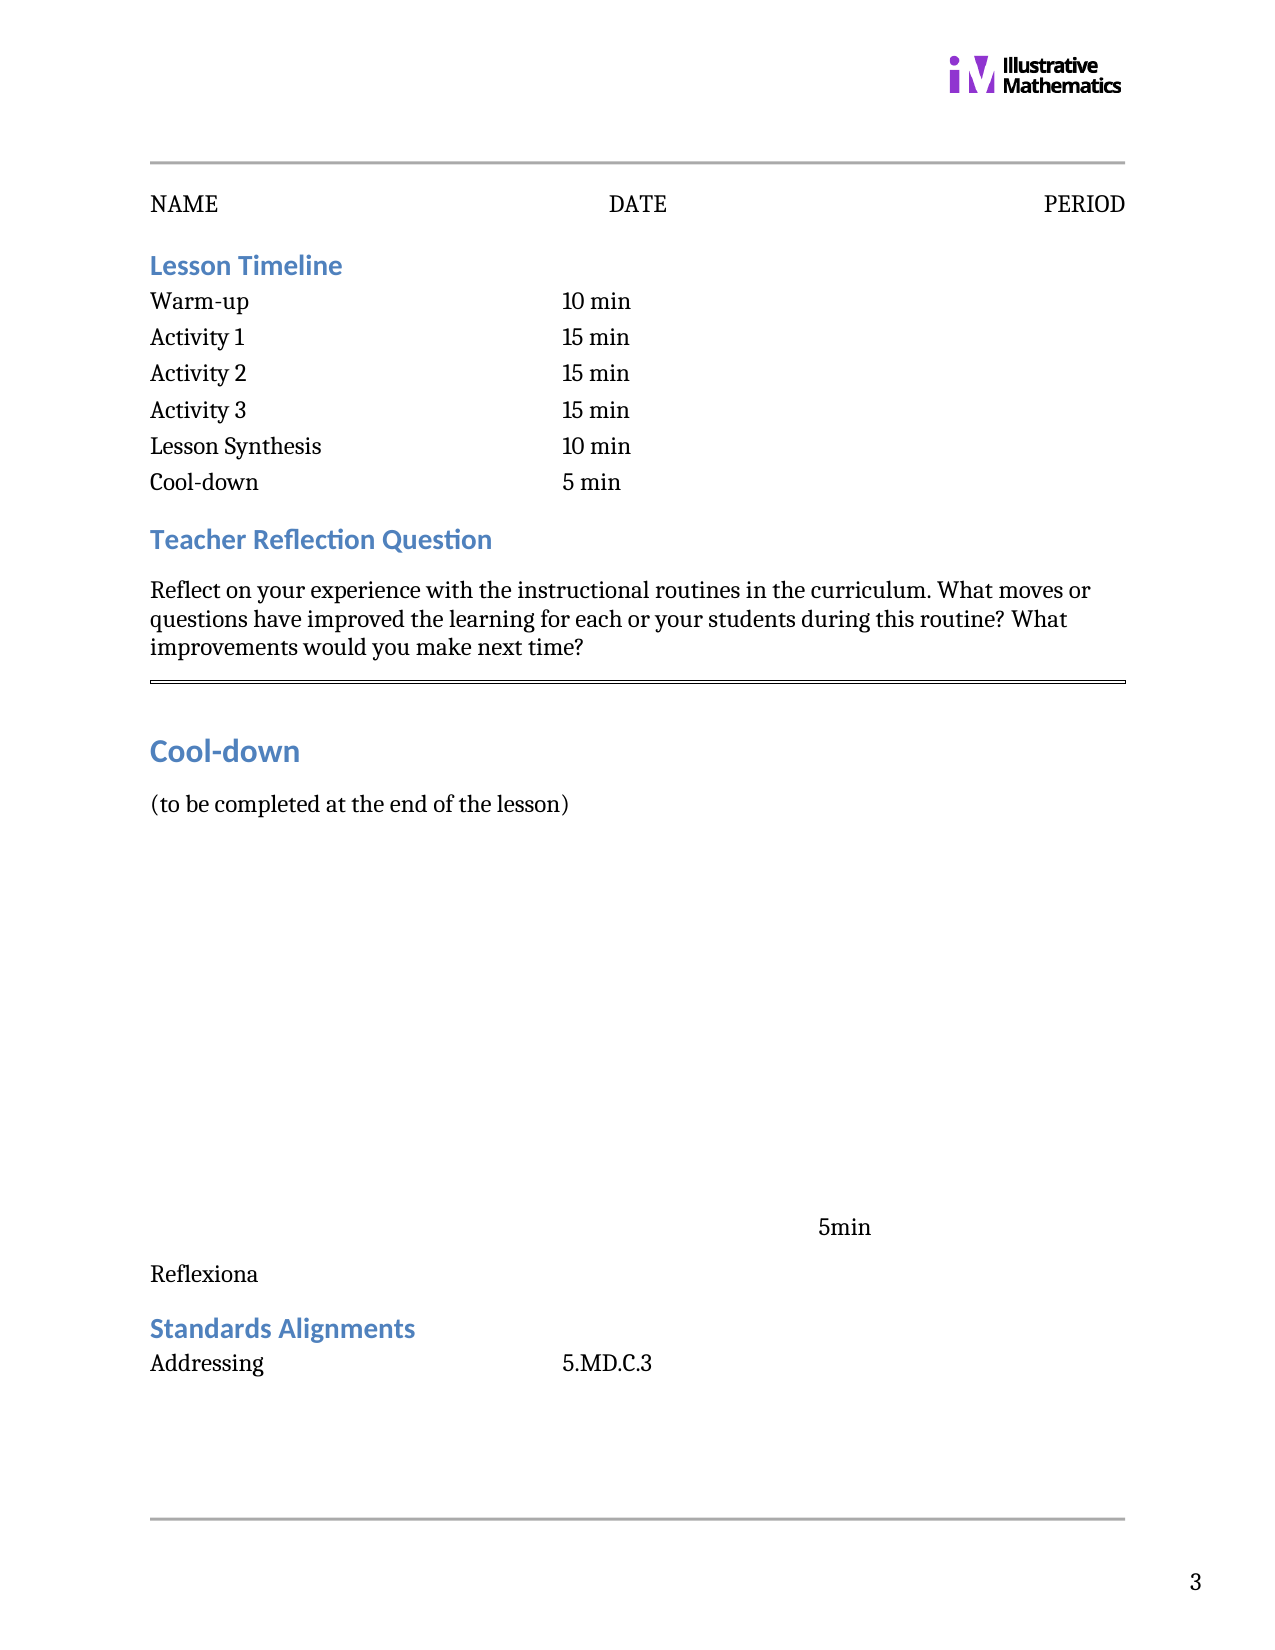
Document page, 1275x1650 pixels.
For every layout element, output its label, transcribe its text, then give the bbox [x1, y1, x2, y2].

text Reflexiona [150, 1260, 1125, 1289]
table_cell 15 min [551, 356, 964, 392]
table_header 5.MD.C.3 [551, 1346, 964, 1382]
picture [949, 55, 1121, 93]
text (to be completed at the end of the lesson) 5min [150, 790, 1125, 1242]
table_cell Activity 1 [139, 319, 551, 356]
subtitle Lesson Timeline [150, 247, 1125, 283]
table_cell 15 min [551, 319, 964, 356]
subtitle Teacher Reflection Question [150, 521, 1125, 557]
table_header Warm-up [139, 283, 551, 319]
subtitle Cool-down [150, 730, 1125, 771]
table_cell Activity 3 [139, 392, 551, 428]
text Reflect on your experience with the instructional routines in the curriculum. What moves or questions have improved the learning for each or your students during this routine? What improvements would you make next time? [150, 576, 1125, 662]
table_header 10 min [551, 283, 964, 319]
table_cell 10 min [551, 428, 964, 464]
table_cell Cool-down [139, 464, 551, 501]
table_cell 15 min [551, 392, 964, 428]
table_cell Activity 2 [139, 356, 551, 392]
table_cell Lesson Synthesis [139, 428, 551, 464]
table_cell 5 min [551, 464, 964, 501]
table_header Addressing [139, 1346, 551, 1382]
subtitle Standards Alignments [150, 1310, 1125, 1346]
